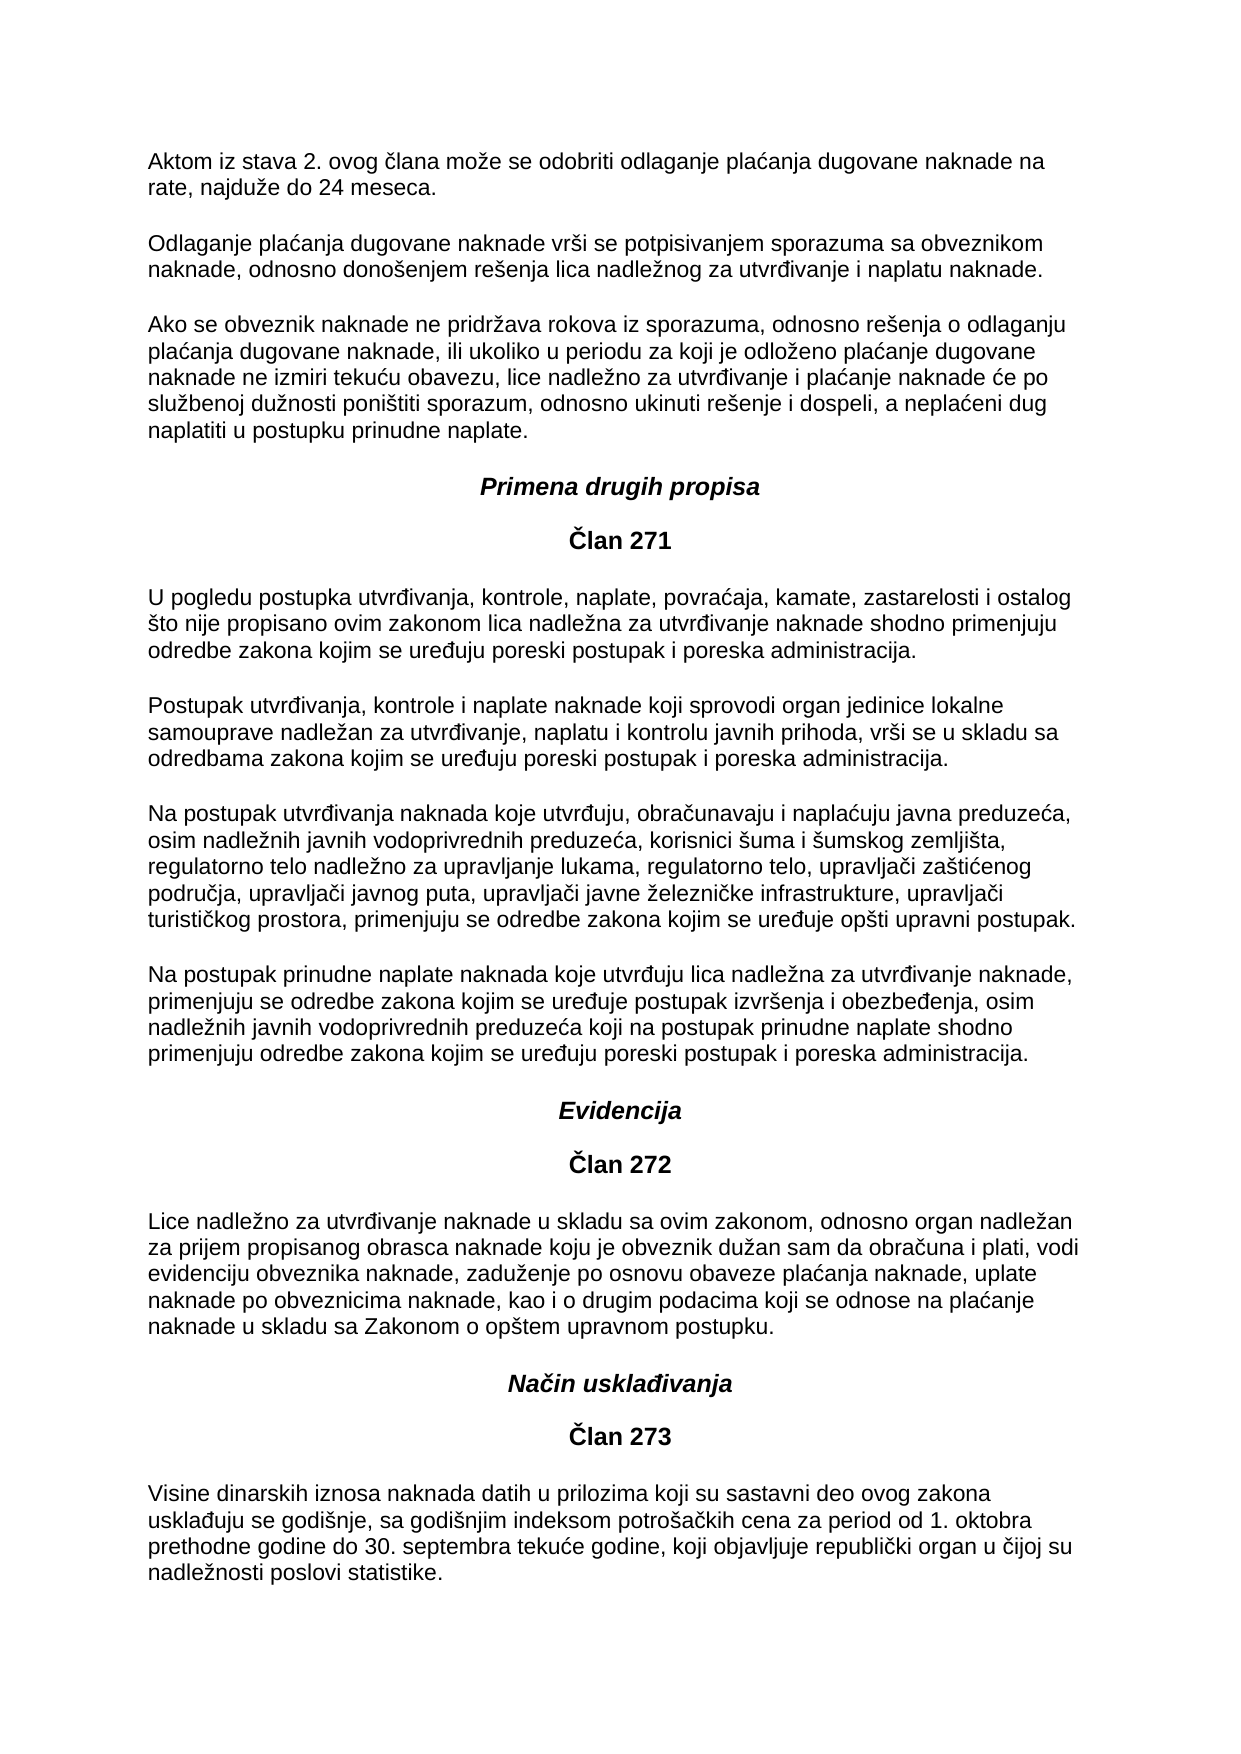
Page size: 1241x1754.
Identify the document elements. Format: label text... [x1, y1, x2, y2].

text Visine dinarskih iznosa naknada datih u prilozima koji su sastavni deo ovog zakona usklađuju se godišnje, sa godišnjim indeksom potrošačkih cena za period od 1. oktobra prethodne godine do 30. septembra tekuće godine, koji objavljuje republički organ u čijoj su nadležnosti poslovi statistike. [148, 1480, 1093, 1586]
text Lice nadležno za utvrđivanje naknade u skladu sa ovim zakonom, odnosno organ nadležan za prijem propisanog obrasca naknade koju je obveznik dužan sam da obračuna i plati, vodi evidenciju obveznika naknade, zaduženje po osnovu obaveze plaćanja naknade, uplate naknade po obveznicima naknade, kao i o drugim podacima koji se odnose na plaćanje naknade u skladu sa Zakonom o opštem upravnom postupku. [148, 1208, 1093, 1339]
text Na postupak utvrđivanja naknada koje utvrđuju, obračunavaju i naplaćuju javna preduzeća, osim nadležnih javnih vodoprivrednih preduzeća, korisnici šuma i šumskog zemljišta, regulatorno telo nadležno za upravljanje lukama, regulatorno telo, upravljači zaštićenog područja, upravljači javnog puta, upravljači javne železničke infrastrukture, upravljači turističkog prostora, primenjuju se odredbe zakona kojim se uređuje opšti upravni postupak. [148, 800, 1093, 932]
text Primena drugih propisa [148, 472, 1093, 501]
text Član 271 [148, 526, 1093, 555]
text Evidencija [148, 1096, 1093, 1125]
text Način usklađivanja [148, 1368, 1093, 1397]
text Odlaganje plaćanja dugovane naknade vrši se potpisivanjem sporazuma sa obveznikom naknade, odnosno donošenjem rešenja lica nadležnog za utvrđivanje i naplatu naknade. [148, 229, 1093, 282]
text Član 273 [148, 1422, 1093, 1451]
text Aktom iz stava 2. ovog člana može se odobriti odlaganje plaćanja dugovane naknade na rate, najduže do 24 meseca. [148, 148, 1093, 200]
text Član 272 [148, 1150, 1093, 1178]
text U pogledu postupka utvrđivanja, kontrole, naplate, povraćaja, kamate, zastarelosti i ostalog što nije propisano ovim zakonom lica nadležna za utvrđivanje naknade shodno primenjuju odredbe zakona kojim se uređuju poreski postupak i poreska administracija. [148, 584, 1093, 663]
text Postupak utvrđivanja, kontrole i naplate naknade koji sprovodi organ jedinice lokalne samouprave nadležan za utvrđivanje, naplatu i kontrolu javnih prihoda, vrši se u skladu sa odredbama zakona kojim se uređuju poreski postupak i poreska administracija. [148, 692, 1093, 771]
text Na postupak prinudne naplate naknada koje utvrđuju lica nadležna za utvrđivanje naknade, primenjuju se odredbe zakona kojim se uređuje postupak izvršenja i obezbeđenja, osim nadležnih javnih vodoprivrednih preduzeća koji na postupak prinudne naplate shodno primenjuju odredbe zakona kojim se uređuju poreski postupak i poreska administracija. [148, 961, 1093, 1067]
text Ako se obveznik naknade ne pridržava rokova iz sporazuma, odnosno rešenja o odlaganju plaćanja dugovane naknade, ili ukoliko u periodu za koji je odloženo plaćanje dugovane naknade ne izmiri tekuću obavezu, lice nadležno za utvrđivanje i plaćanje naknade će po službenoj dužnosti poništiti sporazum, odnosno ukinuti rešenje i dospeli, a neplaćeni dug naplatiti u postupku prinudne naplate. [148, 311, 1093, 443]
